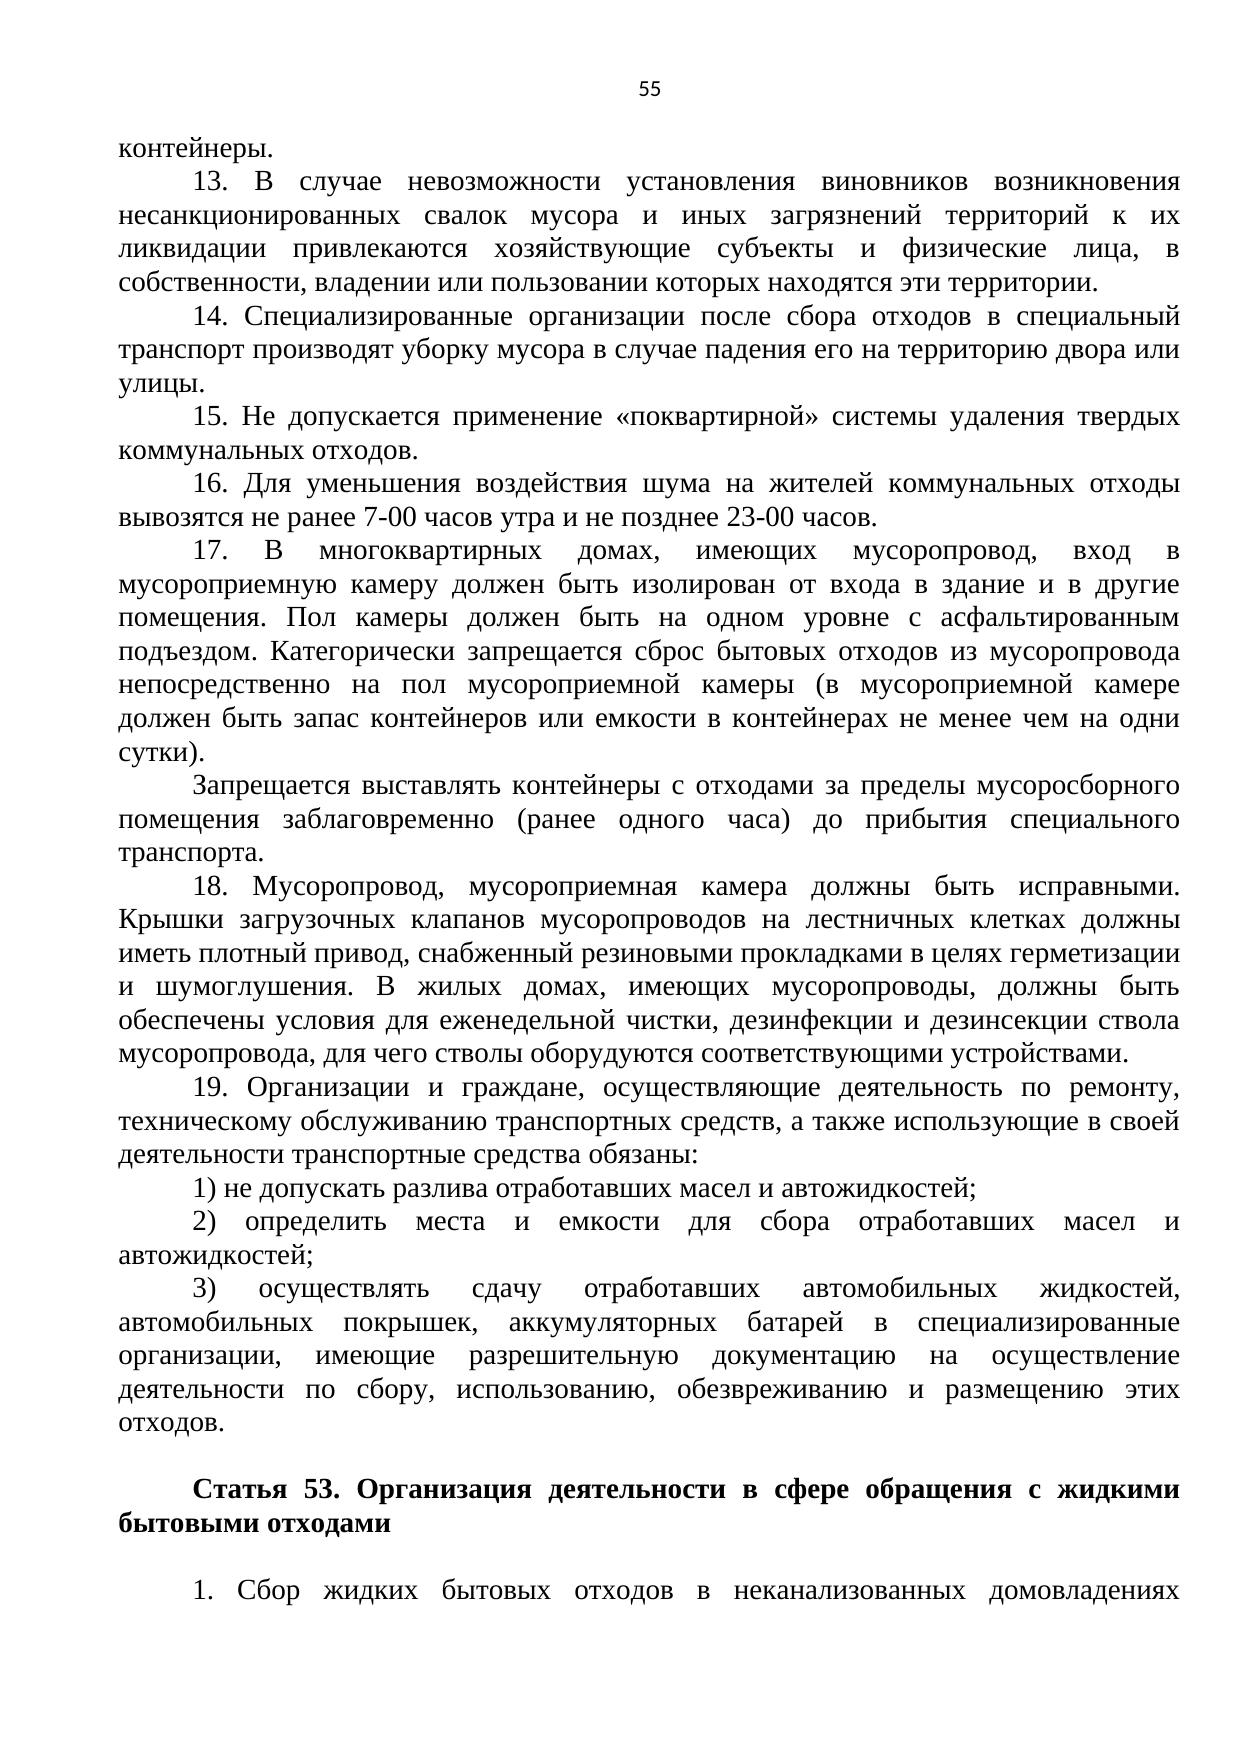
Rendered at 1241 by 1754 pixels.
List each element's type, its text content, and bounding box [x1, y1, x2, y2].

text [118, 1572, 1181, 1606]
text 15. Не допускается применение «поквартирной» системы удаления твердых коммунальных отходов. [118, 398, 1181, 465]
text Запрещается выставлять контейнеры с отходами за пределы мусоросборного помещения заблаговременно (ранее одного часа) до прибытия специального транспорта. [118, 767, 1181, 868]
text 13. В случае невозможности установления виновников возникновения несанкционированных свалок мусора и иных загрязнений территорий к их ликвидации привлекаются хозяйствующие субъекты и физические лица, в собственности, владении или пользовании которых находятся эти территории. [118, 163, 1181, 298]
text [118, 130, 1181, 163]
text 17. В многоквартирных домах, имеющих мусоропровод, вход в мусороприемную камеру должен быть изолирован от входа в здание и в другие помещения. Пол камеры должен быть на одном уровне с асфальтированным подъездом. Категорически запрещается сброс бытовых отходов из мусоропровода непосредственно на пол мусороприемной камеры (в мусороприемной камере должен быть запас контейнеров или емкости в контейнерах не менее чем на одни сутки). [118, 532, 1181, 767]
text 3) осуществлять сдачу отработавших автомобильных жидкостей, автомобильных покрышек, аккумуляторных батарей в специализированные организации, имеющие разрешительную документацию на осуществление деятельности по сбору, использованию, обезвреживанию и размещению этих отходов. [118, 1270, 1181, 1438]
text Статья 53. Организация деятельности в сфере обращения с жидкими бытовыми отходами [118, 1472, 1181, 1539]
text 2) определить места и емкости для сбора отработавших масел и автожидкостей; [118, 1203, 1181, 1270]
text 14. Специализированные организации после сбора отходов в специальный транспорт производят уборку мусора в случае падения его на территорию двора или улицы. [118, 298, 1181, 398]
text 19. Организации и граждане, осуществляющие деятельность по ремонту, техническому обслуживанию транспортных средств, а также использующие в своей деятельности транспортные средства обязаны: [118, 1069, 1181, 1170]
text 18. Мусоропровод, мусороприемная камера должны быть исправными. Крышки загрузочных клапанов мусоропроводов на лестничных клетках должны иметь плотный привод, снабженный резиновыми прокладками в целях герметизации и шумоглушения. В жилых домах, имеющих мусоропроводы, должны быть обеспечены условия для еженедельной чистки, дезинфекции и дезинсекции ствола мусоропровода, для чего стволы оборудуются соответствующими устройствами. [118, 868, 1181, 1069]
text 1) не допускать разлива отработавших масел и автожидкостей; [118, 1170, 1181, 1203]
text 16. Для уменьшения воздействия шума на жителей коммунальных отходы вывозятся не ранее 7-00 часов утра и не позднее 23-00 часов. [118, 465, 1181, 532]
